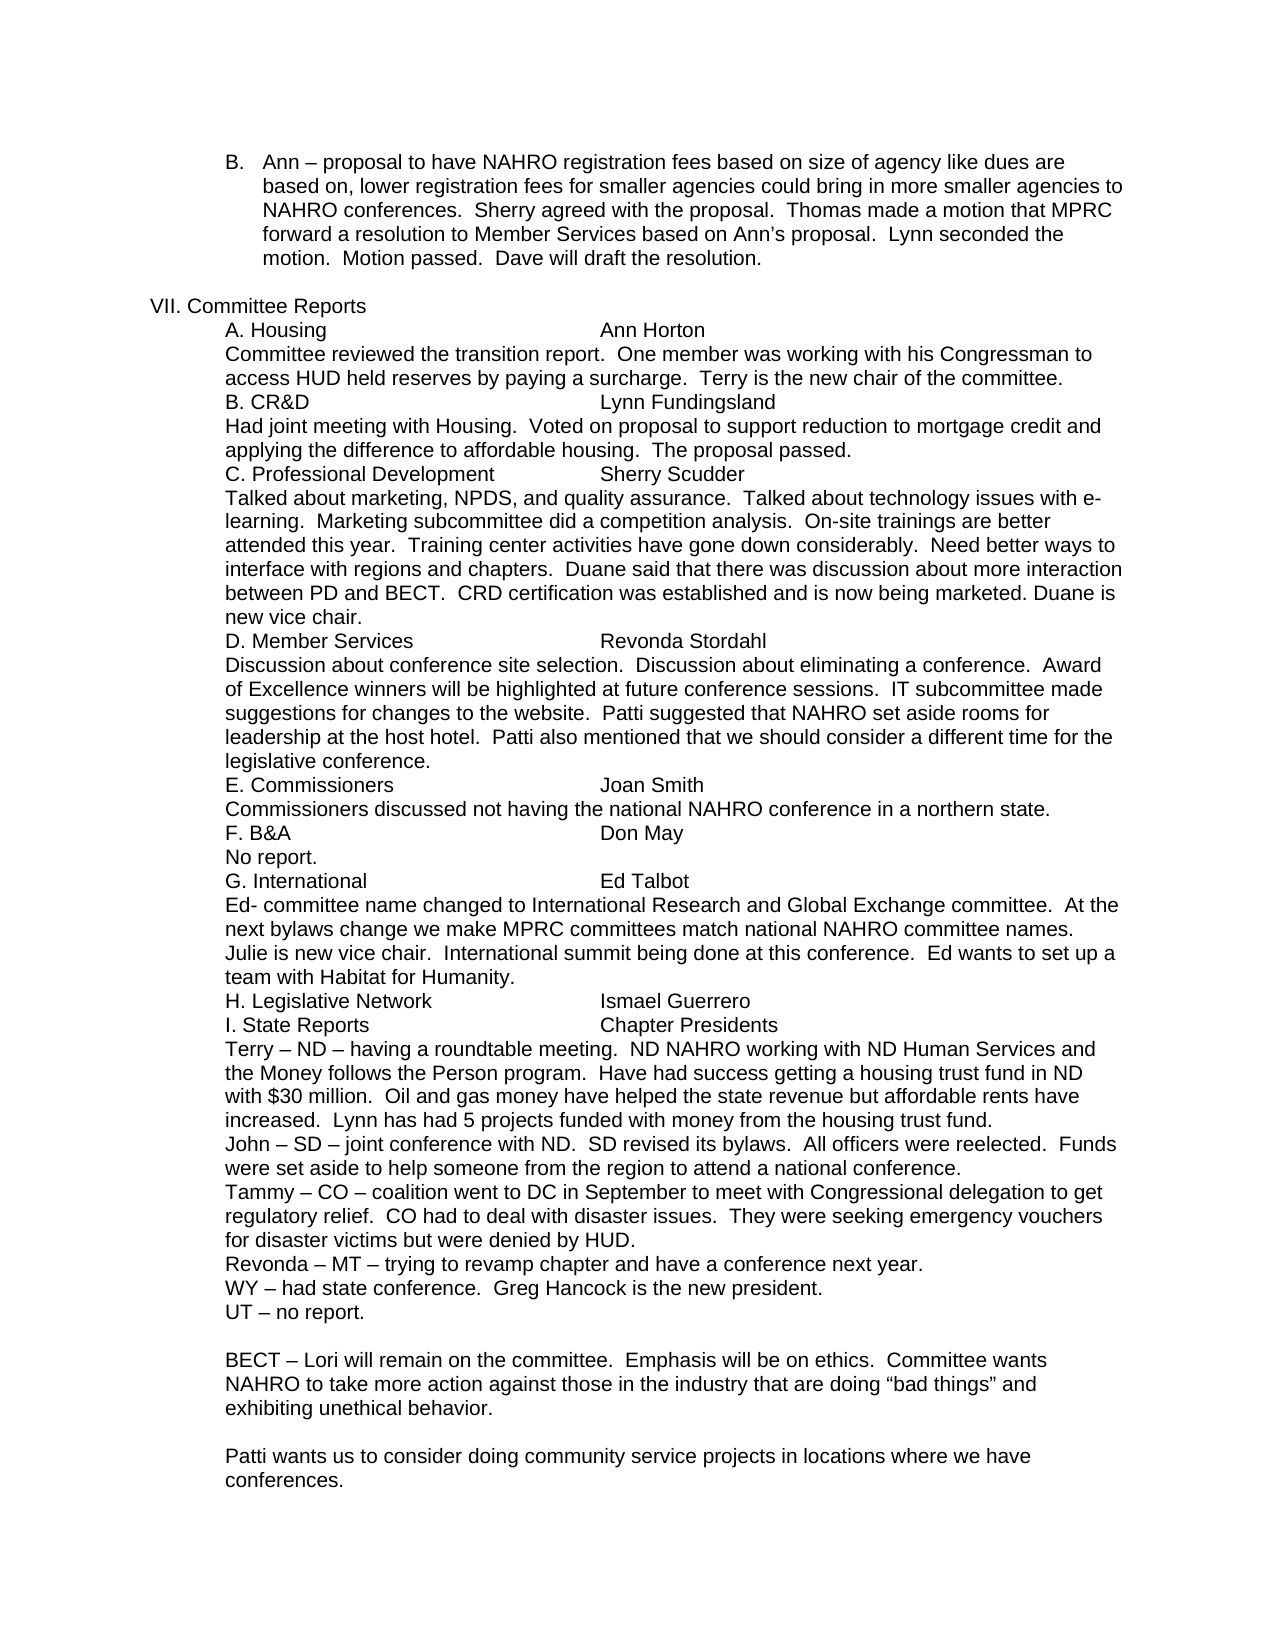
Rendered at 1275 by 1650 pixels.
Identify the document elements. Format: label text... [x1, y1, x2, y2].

text Terry – ND – having a roundtable meeting. ND NAHRO working with ND Human Services and the Money follows the Person program. Have had success getting a housing trust fund in ND with $30 million. Oil and gas money have helped the state revenue but affordable rents have increased. Lynn has had 5 projects funded with money from the housing trust fund. [225, 1036, 1125, 1132]
text Commissioners discussed not having the national NAHRO conference in a northern state. [150, 797, 1125, 821]
text Talked about marketing, NPDS, and quality assurance. Talked about technology issues with e-learning. Marketing subcommittee did a competition analysis. On-site trainings are better attended this year. Training center activities have gone down considerably. Need better ways to interface with regions and chapters. Duane said that there was discussion about more interaction between PD and BECT. CRD certification was established and is now being marketed. Duane is new vice chair. [225, 485, 1125, 629]
text I. State Reports Chapter Presidents [150, 1012, 1125, 1036]
text C. Professional Development Sherry Scudder [150, 461, 1125, 485]
text BECT – Lori will remain on the committee. Emphasis will be on ethics. Committee wants NAHRO to take more action against those in the industry that are doing “bad things” and exhibiting unethical behavior. [225, 1348, 1125, 1420]
text WY – had state conference. Greg Hancock is the new president. [225, 1276, 1125, 1300]
list Ann – proposal to have NAHRO registration fees based on size of agency like dues are based on, lower registration fees for smaller agencies could bring in more smaller agencies to NAHRO conferences. Sherry agreed with the proposal. Thomas made a motion that MPRC forward a resolution to Member Services based on Ann’s proposal. Lynn seconded the motion. Motion passed. Dave will draft the resolution. [225, 150, 1125, 270]
text F. B&A Don May [150, 821, 1125, 845]
text Revonda – MT – trying to revamp chapter and have a conference next year. [225, 1252, 1125, 1276]
text B. CR&D Lynn Fundingsland [150, 389, 1125, 413]
text G. International Ed Talbot [150, 869, 1125, 893]
text D. Member Services Revonda Stordahl [150, 629, 1125, 653]
text Discussion about conference site selection. Discussion about eliminating a conference. Award of Excellence winners will be highlighted at future conference sessions. IT subcommittee made suggestions for changes to the website. Patti suggested that NAHRO set aside rooms for leadership at the host hotel. Patti also mentioned that we should consider a different time for the legislative conference. [225, 653, 1125, 773]
text Committee reviewed the transition report. One member was working with his Congressman to access HUD held reserves by paying a surcharge. Terry is the new chair of the committee. [225, 342, 1125, 389]
text VII. Committee Reports [150, 294, 1125, 318]
text Tammy – CO – coalition went to DC in September to meet with Congressional delegation to get regulatory relief. CO had to deal with disaster issues. They were seeking emergency vouchers for disaster victims but were denied by HUD. [225, 1180, 1125, 1252]
text John – SD – joint conference with ND. SD revised its bylaws. All officers were reelected. Funds were set aside to help someone from the region to attend a national conference. [225, 1132, 1125, 1180]
text Had joint meeting with Housing. Voted on proposal to support reduction to mortgage credit and applying the difference to affordable housing. The proposal passed. [225, 413, 1125, 461]
text A. Housing Ann Horton [150, 318, 1125, 342]
text E. Commissioners Joan Smith [150, 773, 1125, 797]
text Patti wants us to consider doing community service projects in locations where we have conferences. [225, 1444, 1125, 1492]
text Ed- committee name changed to International Research and Global Exchange committee. At the next bylaws change we make MPRC committees match national NAHRO committee names. Julie is new vice chair. International summit being done at this conference. Ed wants to set up a team with Habitat for Humanity. [225, 893, 1125, 988]
text No report. [150, 845, 1125, 869]
text UT – no report. [225, 1300, 1125, 1324]
text H. Legislative Network Ismael Guerrero [150, 988, 1125, 1012]
